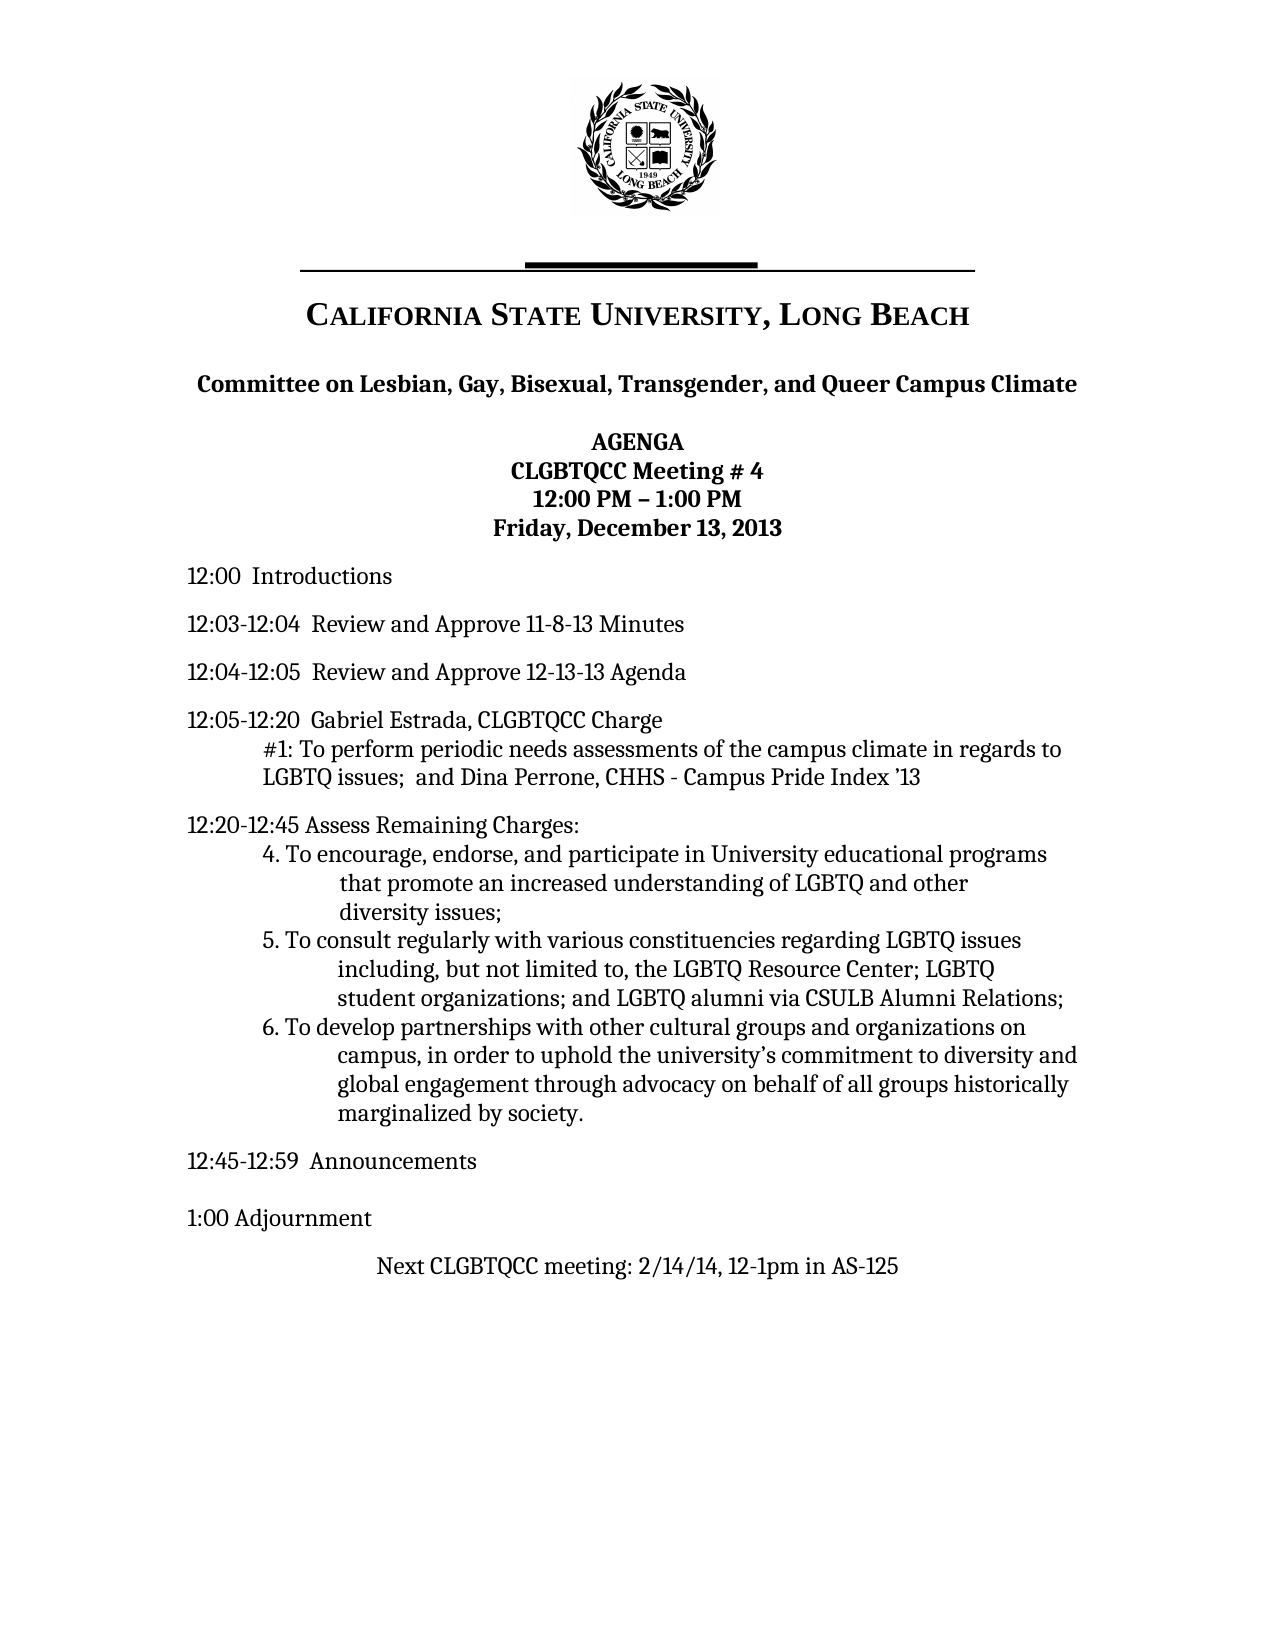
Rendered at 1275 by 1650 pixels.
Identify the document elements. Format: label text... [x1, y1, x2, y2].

text 1:00 Adjournment [187, 1204, 1087, 1233]
text AGENGA [187, 428, 1087, 457]
text that promote an increased understanding of LGBTQ and other [187, 869, 1087, 897]
text student organizations; and LGBTQ alumni via CSULB Alumni Relations; [337, 984, 1087, 1012]
text 12:45-12:59 Announcements [187, 1147, 1087, 1175]
text diversity issues; [187, 897, 1087, 926]
text 12:00 Introductions [187, 562, 1087, 591]
text campus, in order to uphold the university’s commitment to diversity and global engagement through advocacy on behalf of all groups historically marginalized by society. [337, 1041, 1087, 1127]
text 12:20-12:45 Assess Remaining Charges: [187, 811, 1087, 840]
text CLGBTQCC Meeting # 4 [187, 457, 1087, 485]
text 12:05-12:20 Gabriel Estrada, CLGBTQCC Charge [187, 706, 1087, 734]
text 12:00 PM – 1:00 PM [187, 485, 1087, 514]
text including, but not limited to, the LGBTQ Resource Center; LGBTQ [187, 955, 1087, 984]
picture [570, 77, 720, 217]
text 12:03-12:04 Review and Approve 11-8-13 Minutes [187, 610, 1087, 639]
text Friday, December 13, 2013 [187, 514, 1087, 543]
text 5. To consult regularly with various constituencies regarding LGBTQ issues [187, 926, 1087, 955]
text Next CLGBTQCC meeting: 2/14/14, 12-1pm in AS-125 [187, 1252, 1087, 1281]
text 12:04-12:05 Review and Approve 12-13-13 Agenda [187, 658, 1087, 687]
subtitle California State University, Long Beach [187, 294, 1087, 332]
text 6. To develop partnerships with other cultural groups and organizations on [187, 1012, 1087, 1041]
text 4. To encourage, endorse, and participate in University educational programs [187, 840, 1087, 869]
text #1: To perform periodic needs assessments of the campus climate in regards to LGBTQ issues; and Dina Perrone, CHHS - Campus Pride Index ’13 [262, 734, 1087, 792]
text Committee on Lesbian, Gay, Bisexual, Transgender, and Queer Campus Climate [187, 370, 1087, 399]
